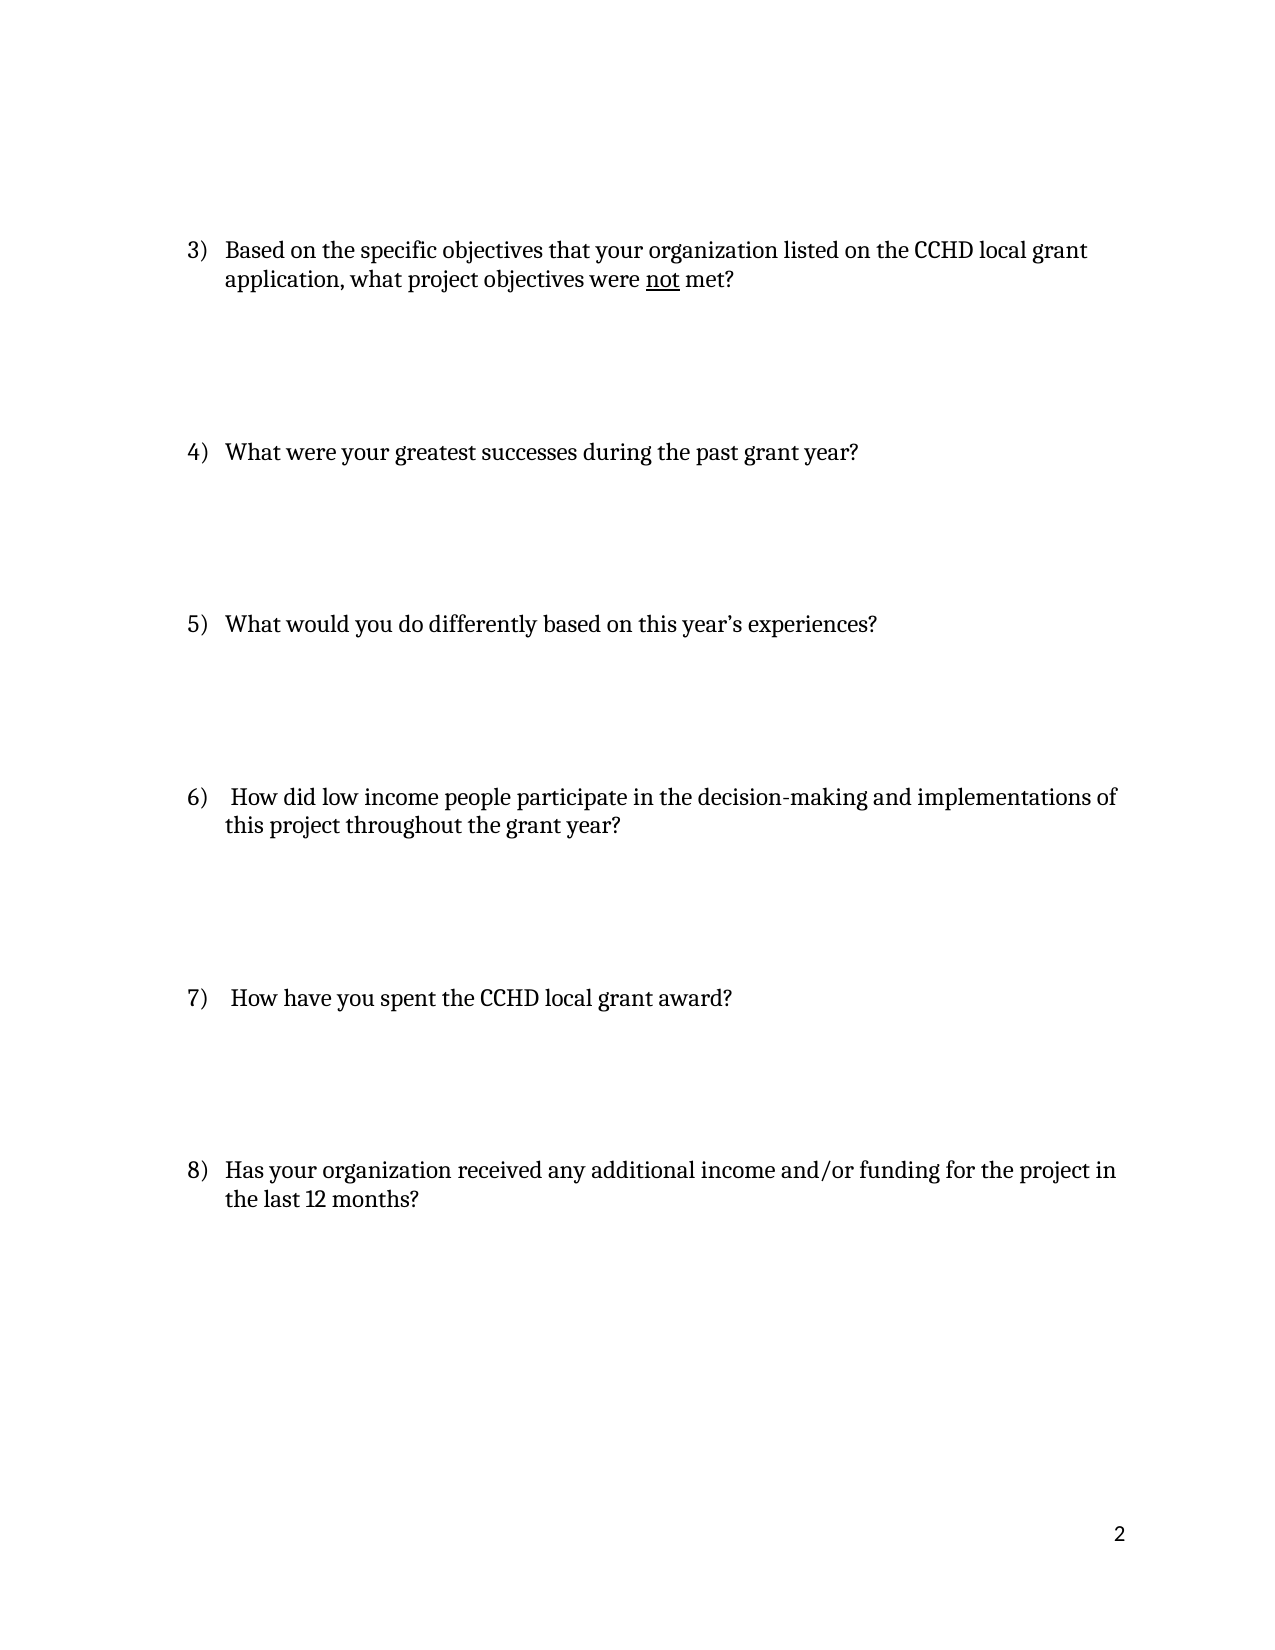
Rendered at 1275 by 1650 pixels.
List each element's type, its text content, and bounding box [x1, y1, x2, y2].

list Has your organization received any additional income and/or funding for the project in the last 12 months? [187, 1156, 1125, 1214]
list What would you do differently based on this year’s experiences? [187, 610, 1125, 639]
list Based on the specific objectives that your organization listed on the CCHD local grant application, what project objectives were not met? [187, 236, 1125, 294]
list How did low income people participate in the decision-making and implementations of this project throughout the grant year? [187, 782, 1125, 840]
list How have you spent the CCHD local grant award? [187, 984, 1125, 1012]
list What were your greatest successes during the past grant year? [187, 437, 1125, 466]
